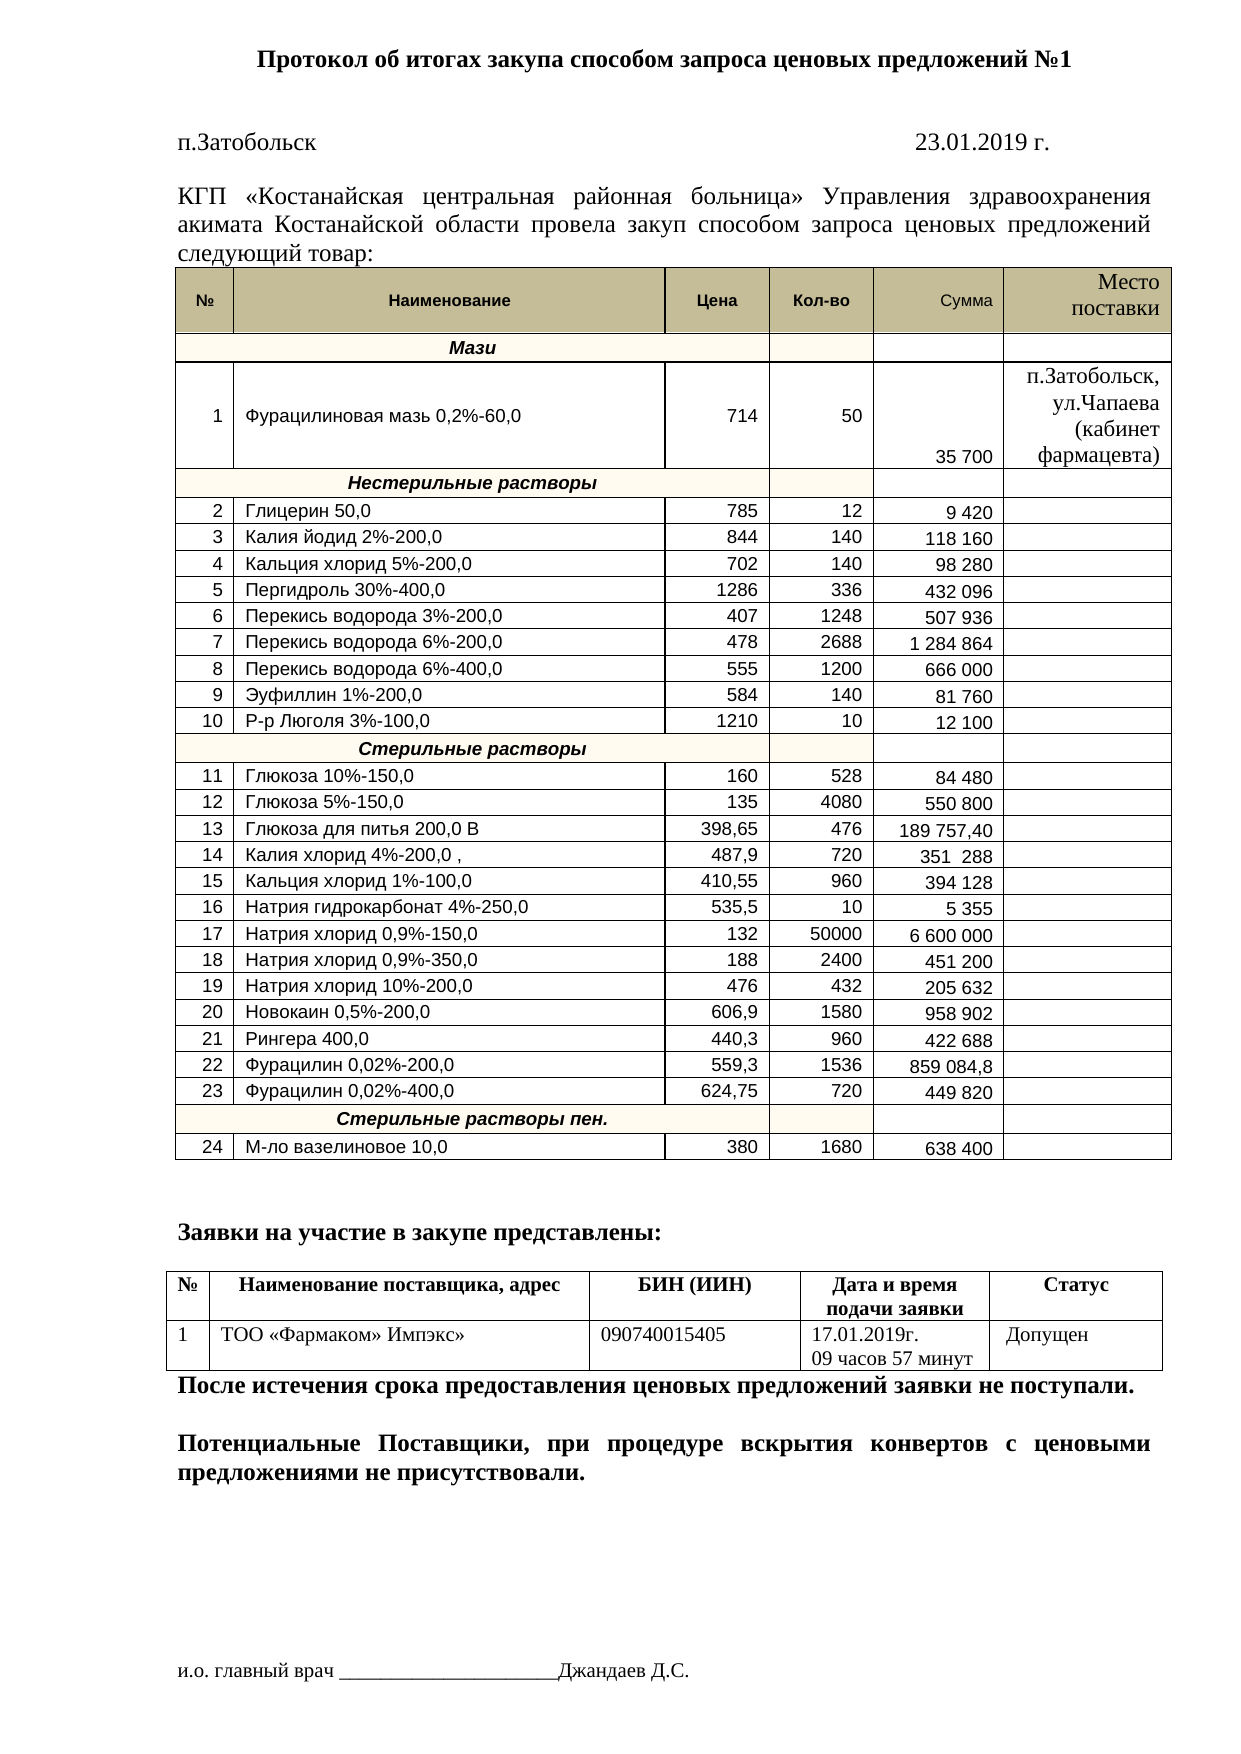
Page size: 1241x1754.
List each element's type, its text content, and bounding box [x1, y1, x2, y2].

table_cell 19 [176, 973, 233, 998]
table_cell 422 688 [874, 1026, 1003, 1051]
text После истечения срока предоставления ценовых предложений заявки не поступали. [177, 1371, 1152, 1399]
table_cell [1004, 334, 1171, 361]
table_cell 410,55 [666, 868, 769, 893]
table_cell 550 800 [874, 790, 1003, 815]
table_header Сумма [874, 268, 1003, 332]
table_cell 1 [176, 363, 233, 468]
table_cell 584 [666, 682, 769, 707]
table_cell 2688 [770, 629, 873, 654]
table_cell 135 [666, 790, 769, 815]
table_cell [1004, 790, 1171, 815]
table_cell М-ло вазелиновое 10,0 [234, 1134, 664, 1159]
table_cell Калия хлорид 4%-200,0 , [234, 842, 664, 867]
table_header № [167, 1272, 209, 1320]
table_cell 16 [176, 895, 233, 920]
table_cell Рингера 400,0 [234, 1026, 664, 1051]
table_cell 6 [176, 603, 233, 628]
table_cell 1210 [666, 708, 769, 733]
table_cell [770, 469, 873, 497]
text Протокол об итогах закупа способом запроса ценовых предложений №1 [177, 44, 1152, 73]
text и.о. главный врач _____________________Джандаев Д.С. [177, 1658, 1152, 1682]
table_cell [1004, 868, 1171, 893]
table_cell 132 [666, 921, 769, 946]
table_cell 624,75 [666, 1078, 769, 1103]
table_cell 10 [770, 895, 873, 920]
table_cell Глюкоза для питья 200,0 В [234, 816, 664, 841]
table_cell 10 [176, 708, 233, 733]
table_cell 4 [176, 551, 233, 576]
table_cell 1 284 864 [874, 629, 1003, 654]
table_cell 702 [666, 551, 769, 576]
table_cell 1 [167, 1321, 209, 1369]
table_cell 394 128 [874, 868, 1003, 893]
table_cell [1004, 1134, 1171, 1159]
table_cell Нестерильные растворы [176, 469, 769, 497]
table_cell 189 757,40 [874, 816, 1003, 841]
table_cell [1004, 682, 1171, 707]
table_cell 507 936 [874, 603, 1003, 628]
table_cell 12 100 [874, 708, 1003, 733]
table_cell [1004, 469, 1171, 497]
table_cell 476 [770, 816, 873, 841]
table_cell 7 [176, 629, 233, 654]
table_header № [176, 268, 233, 332]
table_cell 555 [666, 656, 769, 681]
table_cell 714 [666, 363, 769, 468]
table_cell [770, 334, 873, 361]
table_cell 21 [176, 1026, 233, 1051]
table_cell п.Затобольск, ул.Чапаева (кабинет фармацевта) [1004, 363, 1171, 468]
table_cell 12 [770, 498, 873, 523]
table_cell [1004, 973, 1171, 998]
table_header Наименование поставщика, адрес [210, 1272, 589, 1320]
table_cell 98 280 [874, 551, 1003, 576]
table_cell 24 [176, 1134, 233, 1159]
table_cell Глюкоза 10%-150,0 [234, 763, 664, 788]
table_cell Мази [176, 334, 769, 361]
table_cell 449 820 [874, 1078, 1003, 1103]
table_cell 1248 [770, 603, 873, 628]
table_cell 188 [666, 947, 769, 972]
table_cell Допущен [990, 1321, 1162, 1369]
table_cell 476 [666, 973, 769, 998]
table_cell 18 [176, 947, 233, 972]
table_cell 205 632 [874, 973, 1003, 998]
table_cell 432 [770, 973, 873, 998]
table_cell [874, 734, 1003, 762]
table_cell 140 [770, 524, 873, 549]
table_cell Р-р Люголя 3%-100,0 [234, 708, 664, 733]
table_cell 351 288 [874, 842, 1003, 867]
table_cell 140 [770, 682, 873, 707]
table_cell 8 [176, 656, 233, 681]
table_cell [1004, 921, 1171, 946]
table_cell 487,9 [666, 842, 769, 867]
table_cell 606,9 [666, 1000, 769, 1025]
table_cell [1004, 708, 1171, 733]
table_header Наименование [234, 268, 664, 332]
table_cell [1004, 1078, 1171, 1103]
table_cell 10 [770, 708, 873, 733]
table_cell Перекись водорода 3%-200,0 [234, 603, 664, 628]
table_cell 3 [176, 524, 233, 549]
table_cell 666 000 [874, 656, 1003, 681]
table_cell Перекись водорода 6%-400,0 [234, 656, 664, 681]
table_cell 1286 [666, 577, 769, 602]
table_cell Эуфиллин 1%-200,0 [234, 682, 664, 707]
table_cell 720 [770, 1078, 873, 1103]
table_cell 50000 [770, 921, 873, 946]
table_cell 090740015405 [590, 1321, 800, 1369]
table_cell [1004, 816, 1171, 841]
table_cell 2 [176, 498, 233, 523]
table_cell 15 [176, 868, 233, 893]
table_cell Стерильные растворы пен. [176, 1105, 769, 1133]
table_cell Пергидроль 30%-400,0 [234, 577, 664, 602]
table_cell 1680 [770, 1134, 873, 1159]
table_cell [1004, 656, 1171, 681]
table_cell 17.01.2019г. 09 часов 57 минут [801, 1321, 989, 1369]
table_cell 6 600 000 [874, 921, 1003, 946]
table_cell Фурацилиновая мазь 0,2%-60,0 [234, 363, 664, 468]
table_cell [1004, 763, 1171, 788]
table_cell [874, 334, 1003, 361]
table_cell 9 420 [874, 498, 1003, 523]
table_cell 11 [176, 763, 233, 788]
table_cell Натрия хлорид 0,9%-150,0 [234, 921, 664, 946]
table_cell [1004, 498, 1171, 523]
table_cell Натрия гидрокарбонат 4%-250,0 [234, 895, 664, 920]
table_cell 844 [666, 524, 769, 549]
table_cell 398,65 [666, 816, 769, 841]
table_cell 451 200 [874, 947, 1003, 972]
table_cell ТОО «Фармаком» Импэкс» [210, 1321, 589, 1369]
table_cell 638 400 [874, 1134, 1003, 1159]
table_cell 5 [176, 577, 233, 602]
table_cell 14 [176, 842, 233, 867]
table_cell Перекись водорода 6%-200,0 [234, 629, 664, 654]
table_cell [1004, 577, 1171, 602]
table_cell 478 [666, 629, 769, 654]
table_cell 9 [176, 682, 233, 707]
text п.Затобольск 23.01.2019 г. [177, 127, 1152, 156]
table_cell 2400 [770, 947, 873, 972]
table_cell 140 [770, 551, 873, 576]
table_cell 13 [176, 816, 233, 841]
table_header Дата и время подачи заявки [801, 1272, 989, 1320]
table_cell Кальция хлорид 1%-100,0 [234, 868, 664, 893]
table_cell [874, 1105, 1003, 1133]
table_cell [1004, 947, 1171, 972]
table_cell 528 [770, 763, 873, 788]
table_cell 22 [176, 1052, 233, 1077]
table_cell [1004, 524, 1171, 549]
table_cell 17 [176, 921, 233, 946]
table_cell [1004, 734, 1171, 762]
table_cell [1004, 842, 1171, 867]
table_cell Глюкоза 5%-150,0 [234, 790, 664, 815]
table_header Статус [990, 1272, 1162, 1320]
table_cell [1004, 551, 1171, 576]
table_cell Глицерин 50,0 [234, 498, 664, 523]
table_cell 50 [770, 363, 873, 468]
table_cell Натрия хлорид 0,9%-350,0 [234, 947, 664, 972]
table_cell 720 [770, 842, 873, 867]
table_header Кол-во [770, 268, 873, 332]
table_cell [1004, 1052, 1171, 1077]
table_cell 559,3 [666, 1052, 769, 1077]
table_cell Натрия хлорид 10%-200,0 [234, 973, 664, 998]
table_cell 1200 [770, 656, 873, 681]
table_cell 432 096 [874, 577, 1003, 602]
table_cell 84 480 [874, 763, 1003, 788]
table_cell 160 [666, 763, 769, 788]
table_cell [874, 469, 1003, 497]
table_cell 35 700 [874, 363, 1003, 468]
table_cell 336 [770, 577, 873, 602]
table_cell 785 [666, 498, 769, 523]
table_cell 380 [666, 1134, 769, 1159]
table_cell 118 160 [874, 524, 1003, 549]
table_cell Новокаин 0,5%-200,0 [234, 1000, 664, 1025]
table_cell [1004, 1026, 1171, 1051]
table_header Цена [666, 268, 769, 332]
table_cell Фурацилин 0,02%-400,0 [234, 1078, 664, 1103]
table_cell [1004, 1105, 1171, 1133]
table_cell 440,3 [666, 1026, 769, 1051]
table_cell [1004, 629, 1171, 654]
table_cell [770, 734, 873, 762]
table_cell 1580 [770, 1000, 873, 1025]
table_cell Калия йодид 2%-200,0 [234, 524, 664, 549]
table_cell [1004, 895, 1171, 920]
text КГП «Костанайская центральная районная больница» Управления здравоохранения акимата Костанайской области провела закуп способом запроса ценовых предложений следующий товар: [177, 181, 1152, 267]
table_cell 960 [770, 868, 873, 893]
table_cell 5 355 [874, 895, 1003, 920]
text Потенциальные Поставщики, при процедуре вскрытия конвертов с ценовыми предложениями не присутствовали. [177, 1428, 1152, 1486]
table_cell 535,5 [666, 895, 769, 920]
table_cell 1536 [770, 1052, 873, 1077]
table_cell [770, 1105, 873, 1133]
table_cell Стерильные растворы [176, 734, 769, 762]
table_cell 960 [770, 1026, 873, 1051]
table_cell 407 [666, 603, 769, 628]
table_cell 81 760 [874, 682, 1003, 707]
table_cell 12 [176, 790, 233, 815]
table_header БИН (ИИН) [590, 1272, 800, 1320]
table_cell [1004, 1000, 1171, 1025]
table_cell 859 084,8 [874, 1052, 1003, 1077]
table_cell Фурацилин 0,02%-200,0 [234, 1052, 664, 1077]
table_header Место поставки [1004, 268, 1171, 332]
table_cell Кальция хлорид 5%-200,0 [234, 551, 664, 576]
table_cell 23 [176, 1078, 233, 1103]
table_cell 958 902 [874, 1000, 1003, 1025]
table_cell 20 [176, 1000, 233, 1025]
table_cell 4080 [770, 790, 873, 815]
text Заявки на участие в закупе представлены: [177, 1217, 1152, 1246]
table_cell [1004, 603, 1171, 628]
